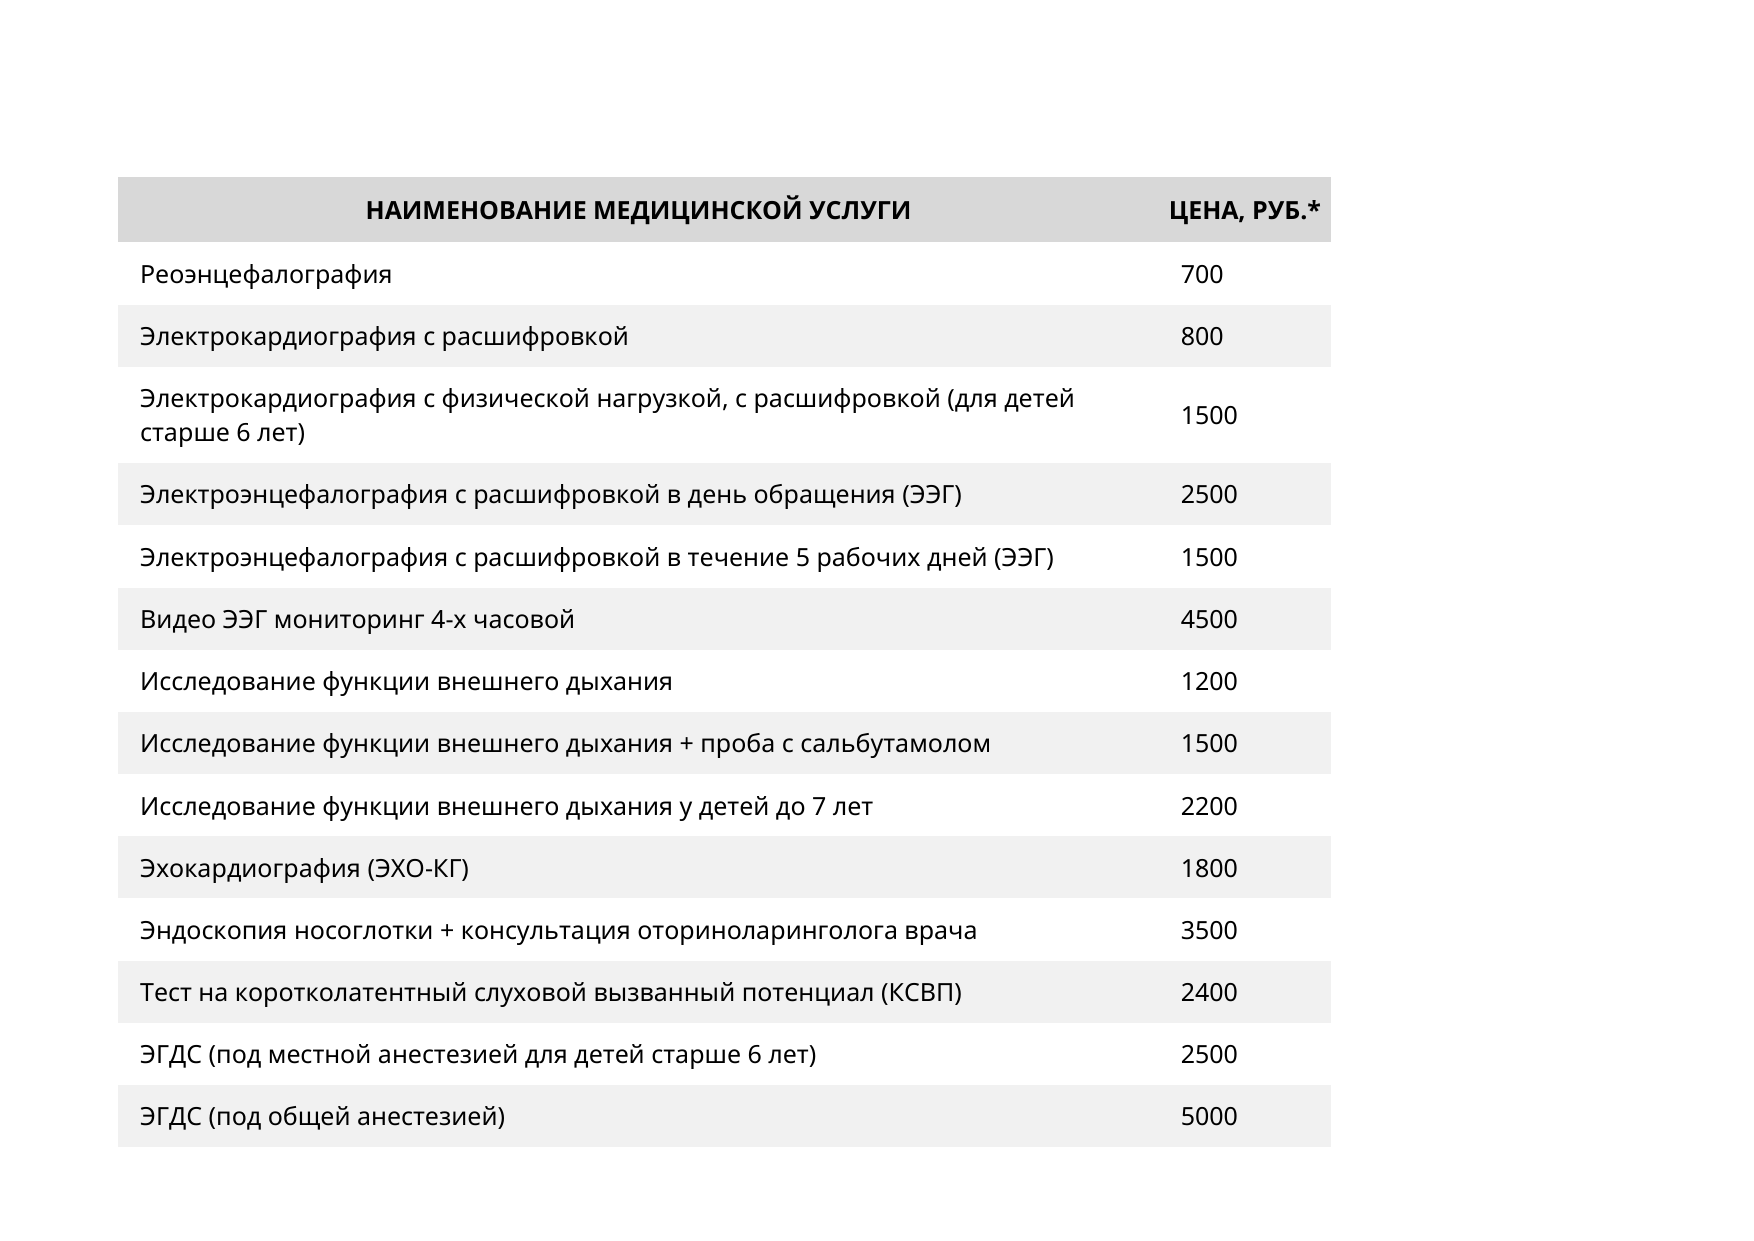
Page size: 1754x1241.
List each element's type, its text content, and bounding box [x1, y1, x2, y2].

table_cell Видео ЭЭГ мониторинг 4-х часовой [118, 588, 1159, 650]
table_cell ЭГДС (под общей анестезией) [118, 1085, 1159, 1147]
table_cell Электроэнцефалография с расшифровкой в течение 5 рабочих дней (ЭЭГ) [118, 525, 1159, 587]
table_header ЦЕНА, РУБ.* [1159, 177, 1331, 242]
table_cell Электрокардиография с физической нагрузкой, с расшифровкой (для детей старше 6 лет) [118, 367, 1159, 463]
table_cell ЭГДС (под местной анестезией для детей старше 6 лет) [118, 1023, 1159, 1085]
table_cell 3500 [1159, 899, 1331, 961]
table_cell Исследование функции внешнего дыхания + проба с сальбутамолом [118, 712, 1159, 774]
table_cell 2400 [1159, 961, 1331, 1023]
table_cell Эхокардиография (ЭХО-КГ) [118, 836, 1159, 898]
table_cell Тест на коротколатентный слуховой вызванный потенциал (КСВП) [118, 961, 1159, 1023]
table_cell Электроэнцефалография с расшифровкой в день обращения (ЭЭГ) [118, 463, 1159, 525]
table_cell 1800 [1159, 836, 1331, 898]
table_cell 1200 [1159, 650, 1331, 712]
table_cell 2500 [1159, 463, 1331, 525]
table_header НАИМЕНОВАНИЕ МЕДИЦИНСКОЙ УСЛУГИ [118, 177, 1159, 242]
table_cell 800 [1159, 305, 1331, 367]
table_cell Эндоскопия носоглотки + консультация оториноларинголога врача [118, 899, 1159, 961]
table_cell Исследование функции внешнего дыхания [118, 650, 1159, 712]
table_cell 1500 [1159, 367, 1331, 463]
table_cell 1500 [1159, 712, 1331, 774]
table_cell Исследование функции внешнего дыхания у детей до 7 лет [118, 774, 1159, 836]
table_cell 2200 [1159, 774, 1331, 836]
table_cell 4500 [1159, 588, 1331, 650]
table_cell 1500 [1159, 525, 1331, 587]
table_cell Электрокардиография с расшифровкой [118, 305, 1159, 367]
table_cell 5000 [1159, 1085, 1331, 1147]
table_cell 700 [1159, 243, 1331, 305]
table_cell 2500 [1159, 1023, 1331, 1085]
table_cell Реоэнцефалография [118, 243, 1159, 305]
